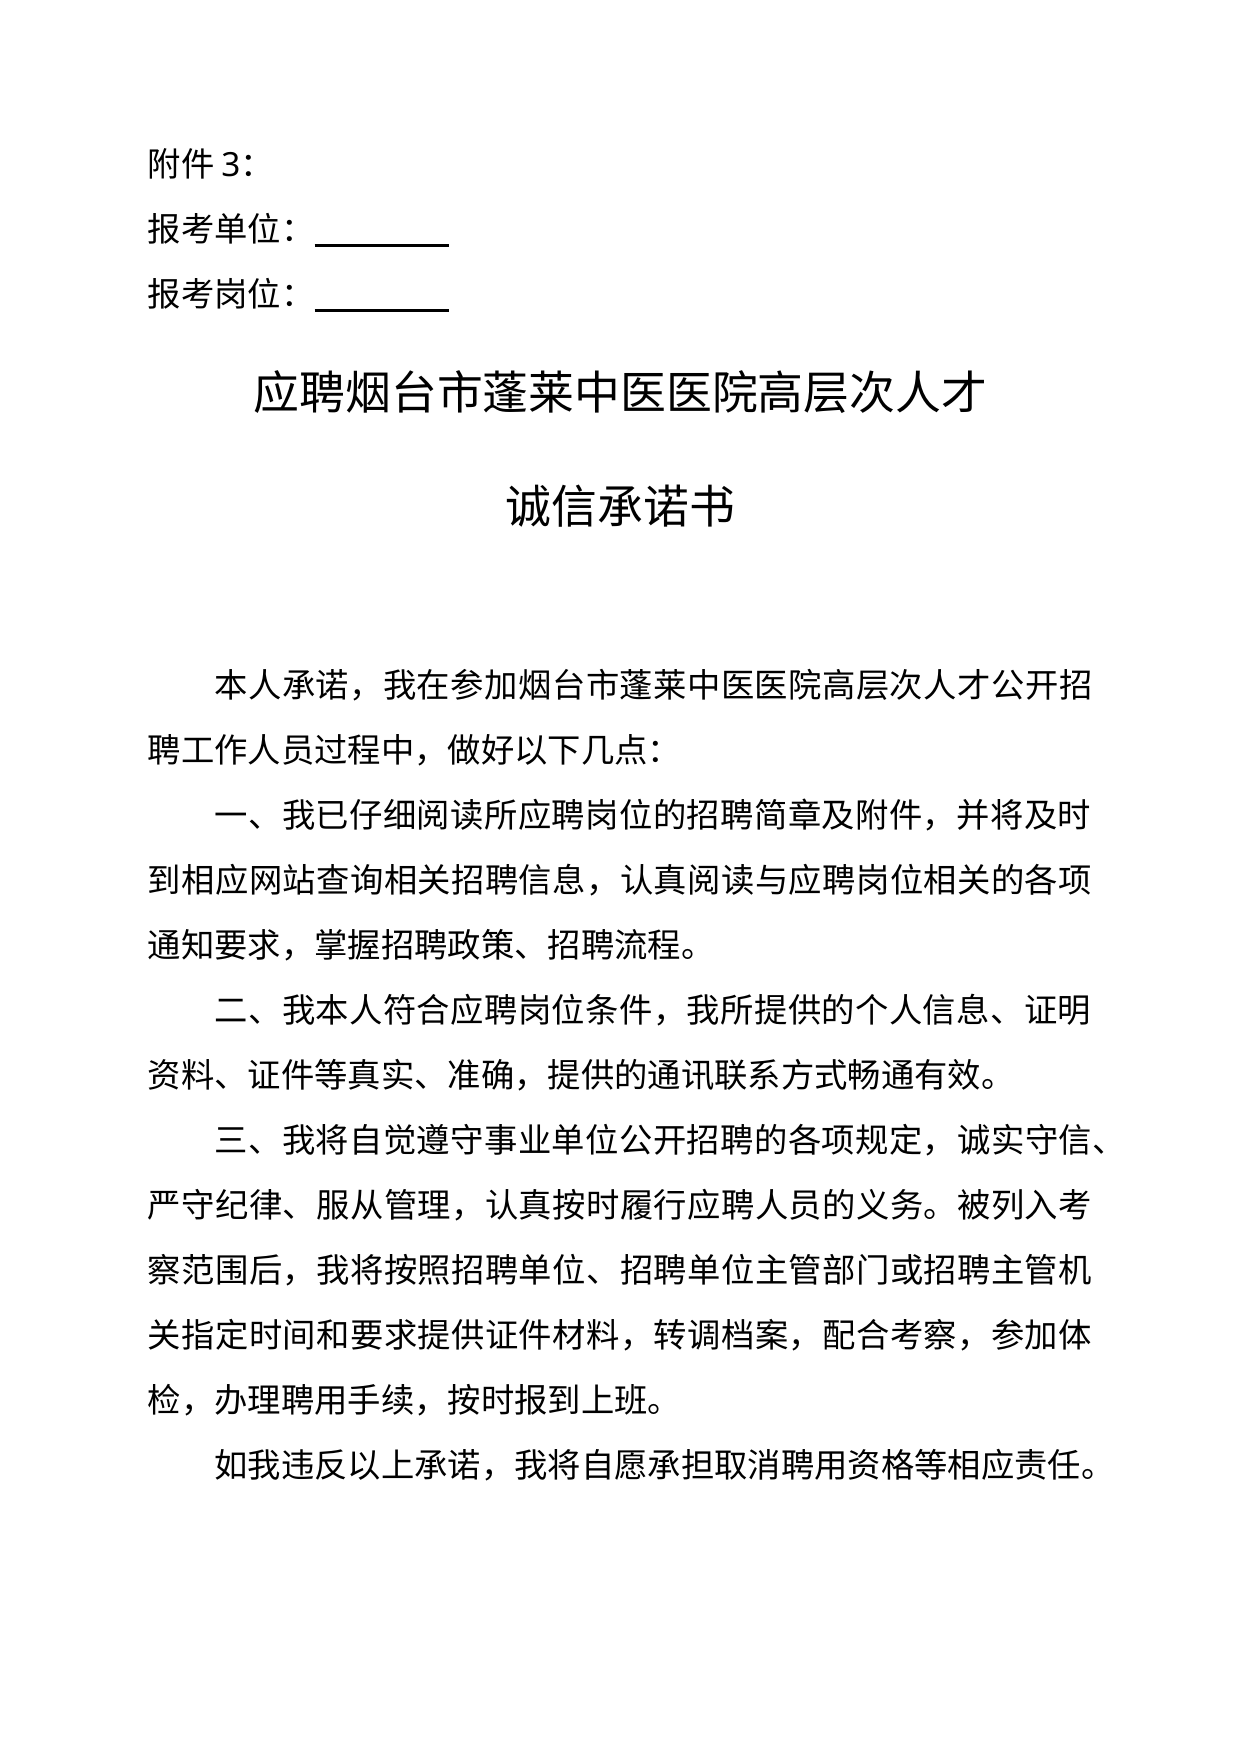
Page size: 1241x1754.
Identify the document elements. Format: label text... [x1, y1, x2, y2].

text 如我违反以上承诺，我将自愿承担取消聘用资格等相应责任。 [148, 1430, 1092, 1495]
text 附件3： [148, 130, 1092, 195]
text 本人承诺，我在参加烟台市蓬莱中医医院高层次人才公开招聘工作人员过程中，做好以下几点： [148, 650, 1092, 780]
text 二、我本人符合应聘岗位条件，我所提供的个人信息、证明资料、证件等真实、准确，提供的通讯联系方式畅通有效。 [148, 975, 1092, 1105]
text 报考单位： [148, 195, 1092, 260]
text 一、我已仔细阅读所应聘岗位的招聘简章及附件，并将及时到相应网站查询相关招聘信息，认真阅读与应聘岗位相关的各项通知要求，掌握招聘政策、招聘流程。 [148, 780, 1092, 975]
text 应聘烟台市蓬莱中医医院高层次人才 [148, 341, 1092, 439]
text 报考岗位： [148, 260, 1092, 325]
text 诚信承诺书 [148, 455, 1092, 552]
text 三、我将自觉遵守事业单位公开招聘的各项规定，诚实守信、严守纪律、服从管理，认真按时履行应聘人员的义务。被列入考察范围后，我将按照招聘单位、招聘单位主管部门或招聘主管机关指定时间和要求提供证件材料，转调档案，配合考察，参加体检，办理聘用手续，按时报到上班。 [148, 1105, 1092, 1430]
